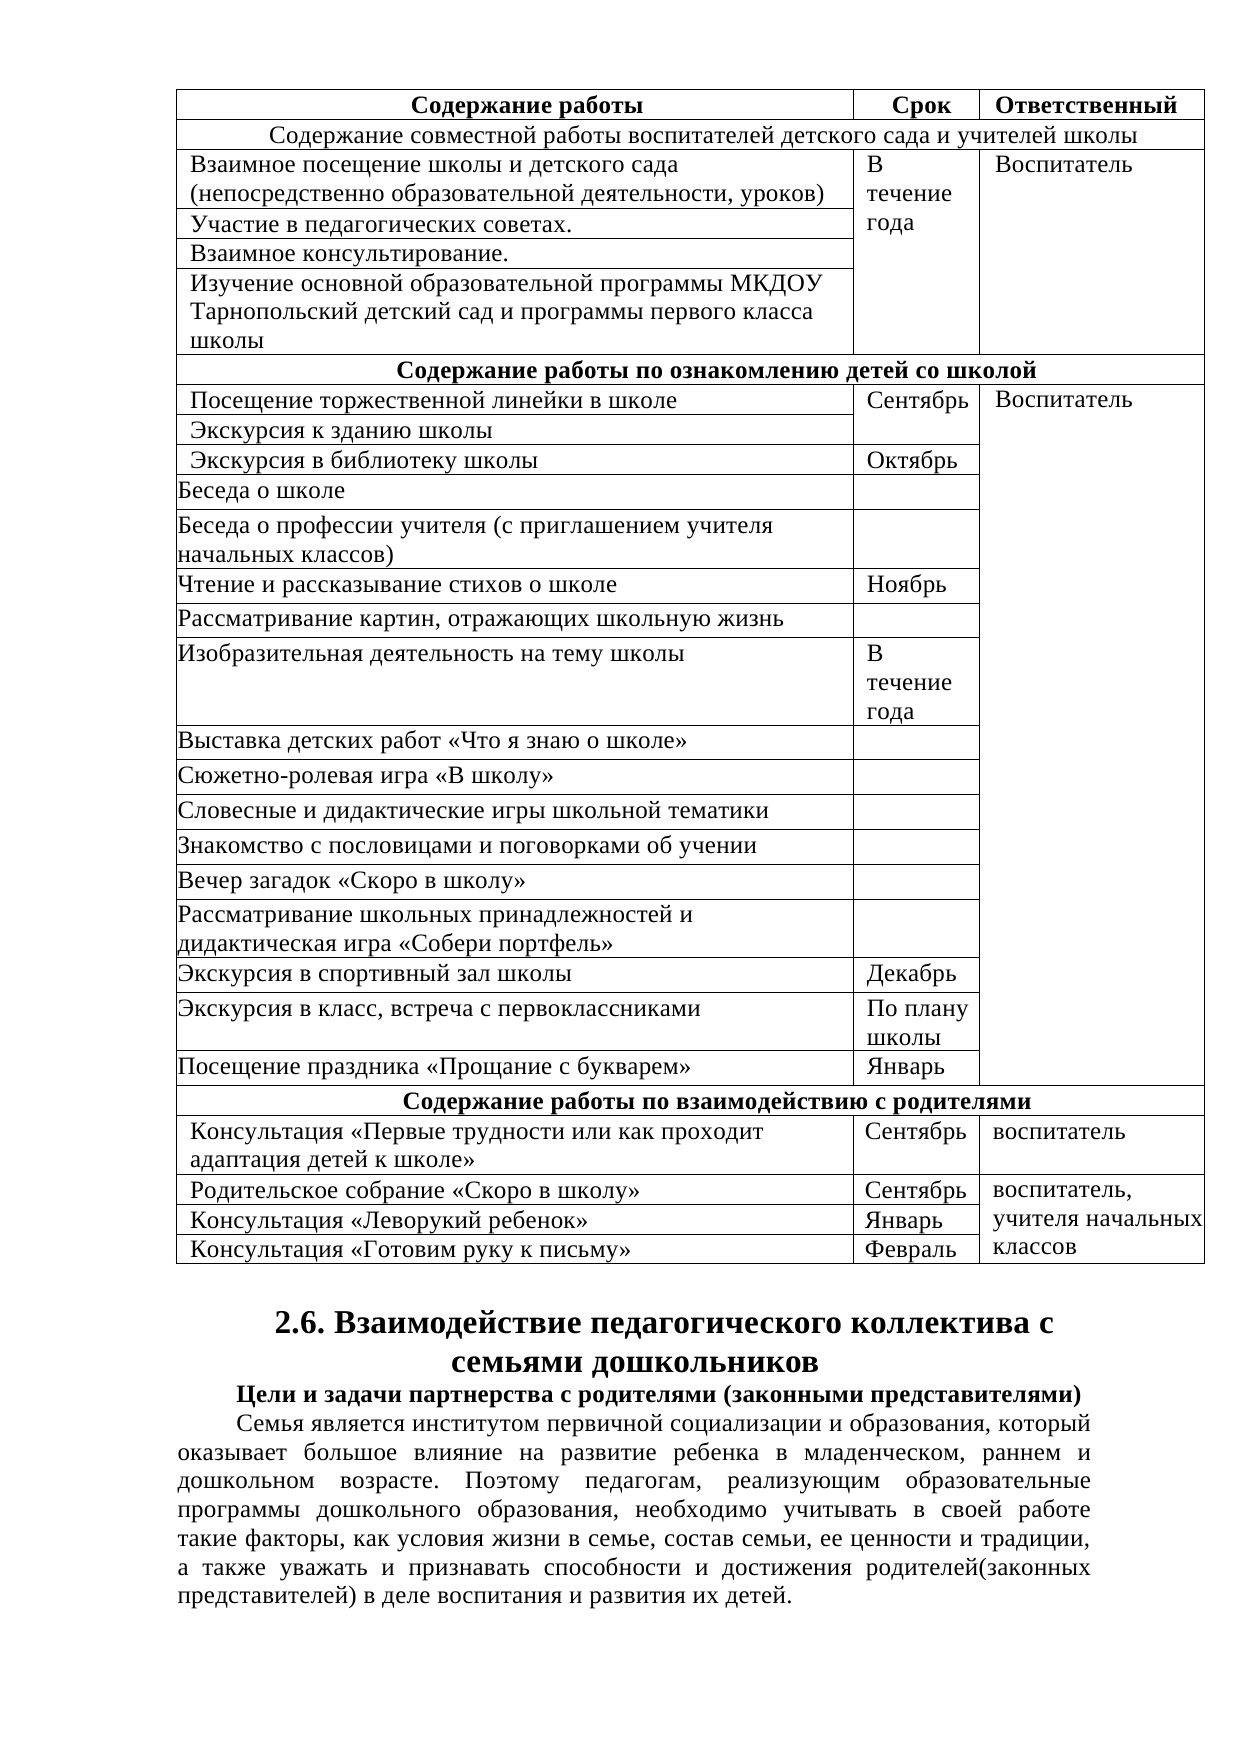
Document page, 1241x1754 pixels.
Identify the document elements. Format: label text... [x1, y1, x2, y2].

table_cell [854, 604, 979, 637]
table_cell воспитатель [980, 1116, 1204, 1174]
text Цели и задачи партнерства с родителями (законными представителями) [177, 1379, 1093, 1408]
table_cell воспитатель, учителя начальных классов [980, 1175, 1204, 1263]
table_cell Выставка детских работ «Что я знаю о школе» [177, 726, 853, 759]
table_cell Взаимное посещение школы и детского сада (непосредственно образовательной деятельности, уроков) [177, 150, 853, 208]
table_cell [854, 795, 979, 829]
table_cell По плану школы [854, 993, 979, 1050]
table_cell Ноябрь [854, 569, 979, 602]
text Семья является институтом первичной социализации и образования, который оказывает большое влияние на развитие ребенка в младенческом, раннем и дошкольном возрасте. Поэтому педагогам, реализующим образовательные программы дошкольного образования, необходимо учитывать в своей работе такие факторы, как условия жизни в семье, состав семьи, ее ценности и традиции, а также уважать и признавать способности и достижения родителей(законных представителей) в деле воспитания и развития их детей. [177, 1408, 1093, 1609]
table_cell Январь [854, 1051, 979, 1085]
table_cell Рассматривание школьных принадлежностей и дидактическая игра «Собери портфель» [177, 900, 853, 957]
table_cell Октябрь [854, 445, 979, 474]
table_cell В течение года [854, 638, 979, 724]
table_cell Беседа о школе [177, 475, 853, 509]
table_cell Посещение торжественной линейки в школе [177, 385, 853, 414]
table_cell Родительское собрание «Скоро в школу» [177, 1175, 853, 1204]
table_cell Сентябрь [854, 1175, 979, 1204]
table_cell Взаимное консультирование. [177, 239, 853, 267]
table_cell Консультация «Первые трудности или как проходит адаптация детей к школе» [177, 1116, 853, 1174]
table_cell [854, 900, 979, 957]
table_cell [854, 726, 979, 759]
table_cell Консультация «Готовим руку к письму» [177, 1235, 853, 1263]
table_cell Знакомство с пословицами и поговорками об учении [177, 830, 853, 864]
table_header Содержание работы [177, 90, 853, 119]
table_cell Февраль [854, 1235, 979, 1263]
table_cell Изучение основной образовательной программы МКДОУ Тарнопольский детский сад и программы первого класса школы [177, 269, 853, 354]
table_cell Сентябрь [854, 385, 979, 444]
table_cell [854, 865, 979, 898]
table_cell [854, 510, 979, 568]
table_cell [854, 830, 979, 864]
table_cell Содержание совместной работы воспитателей детского сада и учителей школы [177, 120, 1204, 149]
table_cell Участие в педагогических советах. [177, 209, 853, 237]
table_cell Консультация «Леворукий ребенок» [177, 1205, 853, 1233]
table_cell [854, 760, 979, 794]
table_cell В течение года [854, 150, 979, 354]
table_cell Экскурсия в класс, встреча с первоклассниками [177, 993, 853, 1050]
table_cell Изобразительная деятельность на тему школы [177, 638, 853, 724]
table_cell Сюжетно-ролевая игра «В школу» [177, 760, 853, 794]
table_cell Содержание работы по ознакомлению детей со школой [177, 355, 1204, 384]
table_cell Экскурсия в библиотеку школы [177, 445, 853, 474]
text 2.6. Взаимодействие педагогического коллектива с семьями дошкольников [177, 1303, 1093, 1379]
table_cell [854, 475, 979, 509]
table_header Срок [854, 90, 979, 119]
table_cell Экскурсия в спортивный зал школы [177, 958, 853, 992]
table_cell Декабрь [854, 958, 979, 992]
table_cell Экскурсия к зданию школы [177, 415, 853, 444]
table_cell Беседа о профессии учителя (с приглашением учителя начальных классов) [177, 510, 853, 568]
table_cell Содержание работы по взаимодействию с родителями [177, 1086, 1204, 1115]
table_cell Словесные и дидактические игры школьной тематики [177, 795, 853, 829]
table_cell Посещение праздника «Прощание с букварем» [177, 1051, 853, 1085]
table_header Ответственный [980, 90, 1204, 119]
table_cell Рассматривание картин, отражающих школьную жизнь [177, 604, 853, 637]
table_cell Вечер загадок «Скоро в школу» [177, 865, 853, 898]
table_cell Воспитатель [980, 150, 1204, 354]
table_cell Январь [854, 1205, 979, 1233]
table_cell Сентябрь [854, 1116, 979, 1174]
table_cell Воспитатель [980, 385, 1204, 1085]
table_cell Чтение и рассказывание стихов о школе [177, 569, 853, 602]
